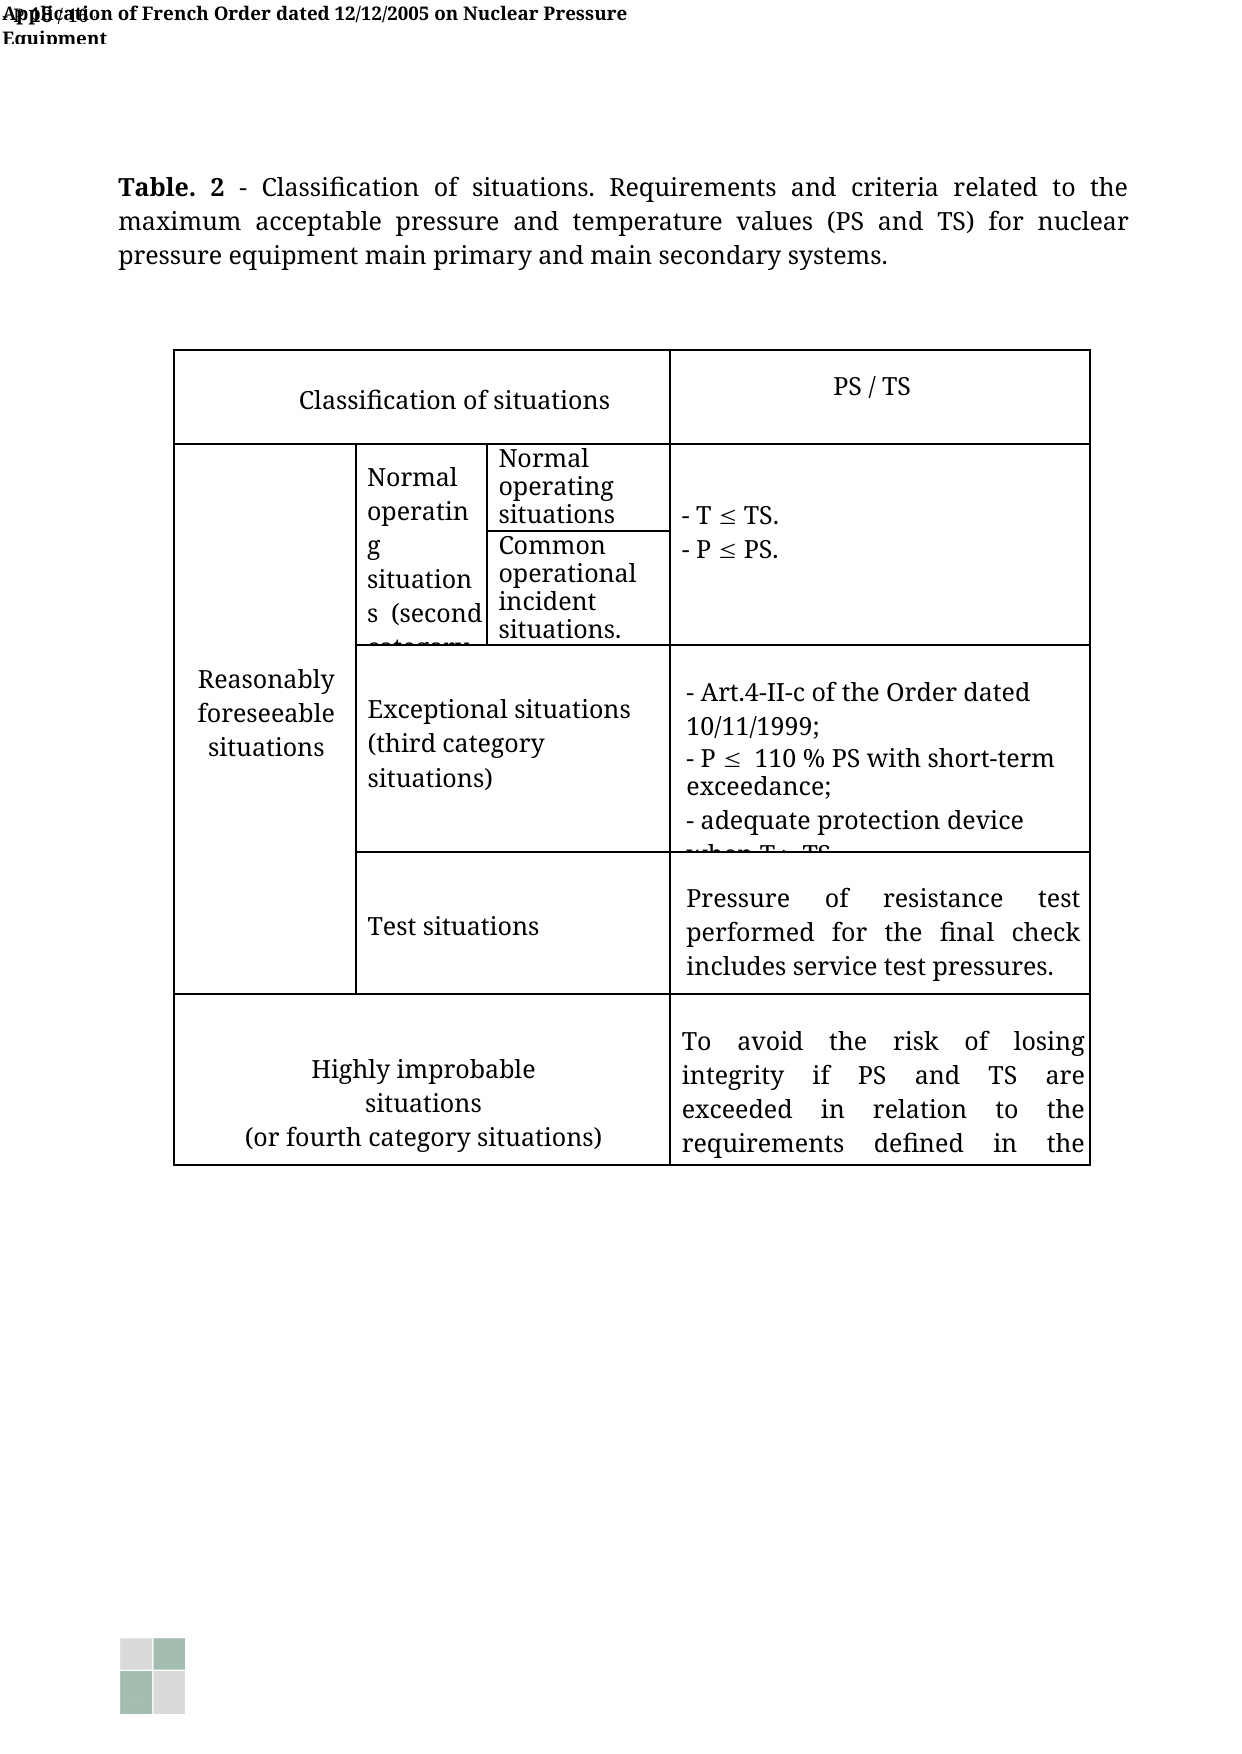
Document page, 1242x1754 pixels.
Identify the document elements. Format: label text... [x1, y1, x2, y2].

table_cell Normal operating situations [488, 445, 669, 530]
table_cell Exceptional situations (third category situations) [357, 646, 669, 851]
text Table. 2 - Classification of situations. Requirements and criteria related to the maximum acceptable pressure and temperature values (PS and TS) for nuclear pressure equipment main primary and main secondary systems. [118, 169, 1129, 272]
table_header Classification of situations [175, 351, 669, 443]
table_cell - T  TS. - P  PS. [671, 445, 1089, 644]
table_cell Test situations [357, 853, 669, 993]
table_cell Common operational incident situations. [488, 532, 669, 644]
table_cell Normal operating situations (second category situations) [357, 445, 486, 644]
table_cell Reasonably foreseeable situations [175, 445, 355, 993]
table_header PS / TS [671, 351, 1089, 443]
picture [120, 1638, 185, 1714]
table_cell Highly improbable situations (or fourth category situations) [175, 995, 669, 1164]
table_cell To avoid the risk of losing integrity if PS and TS are exceeded in relation to the requirements defined in the safety report. [671, 995, 1089, 1164]
table_cell - Art.4-II-c of the Order dated 10/11/1999; - P 110 % PS with short-term exceedance; - adequate protection device when T  TS. [671, 646, 1089, 851]
table_cell Pressure of resistance test performed for the final check includes service test pressures. [671, 853, 1089, 993]
